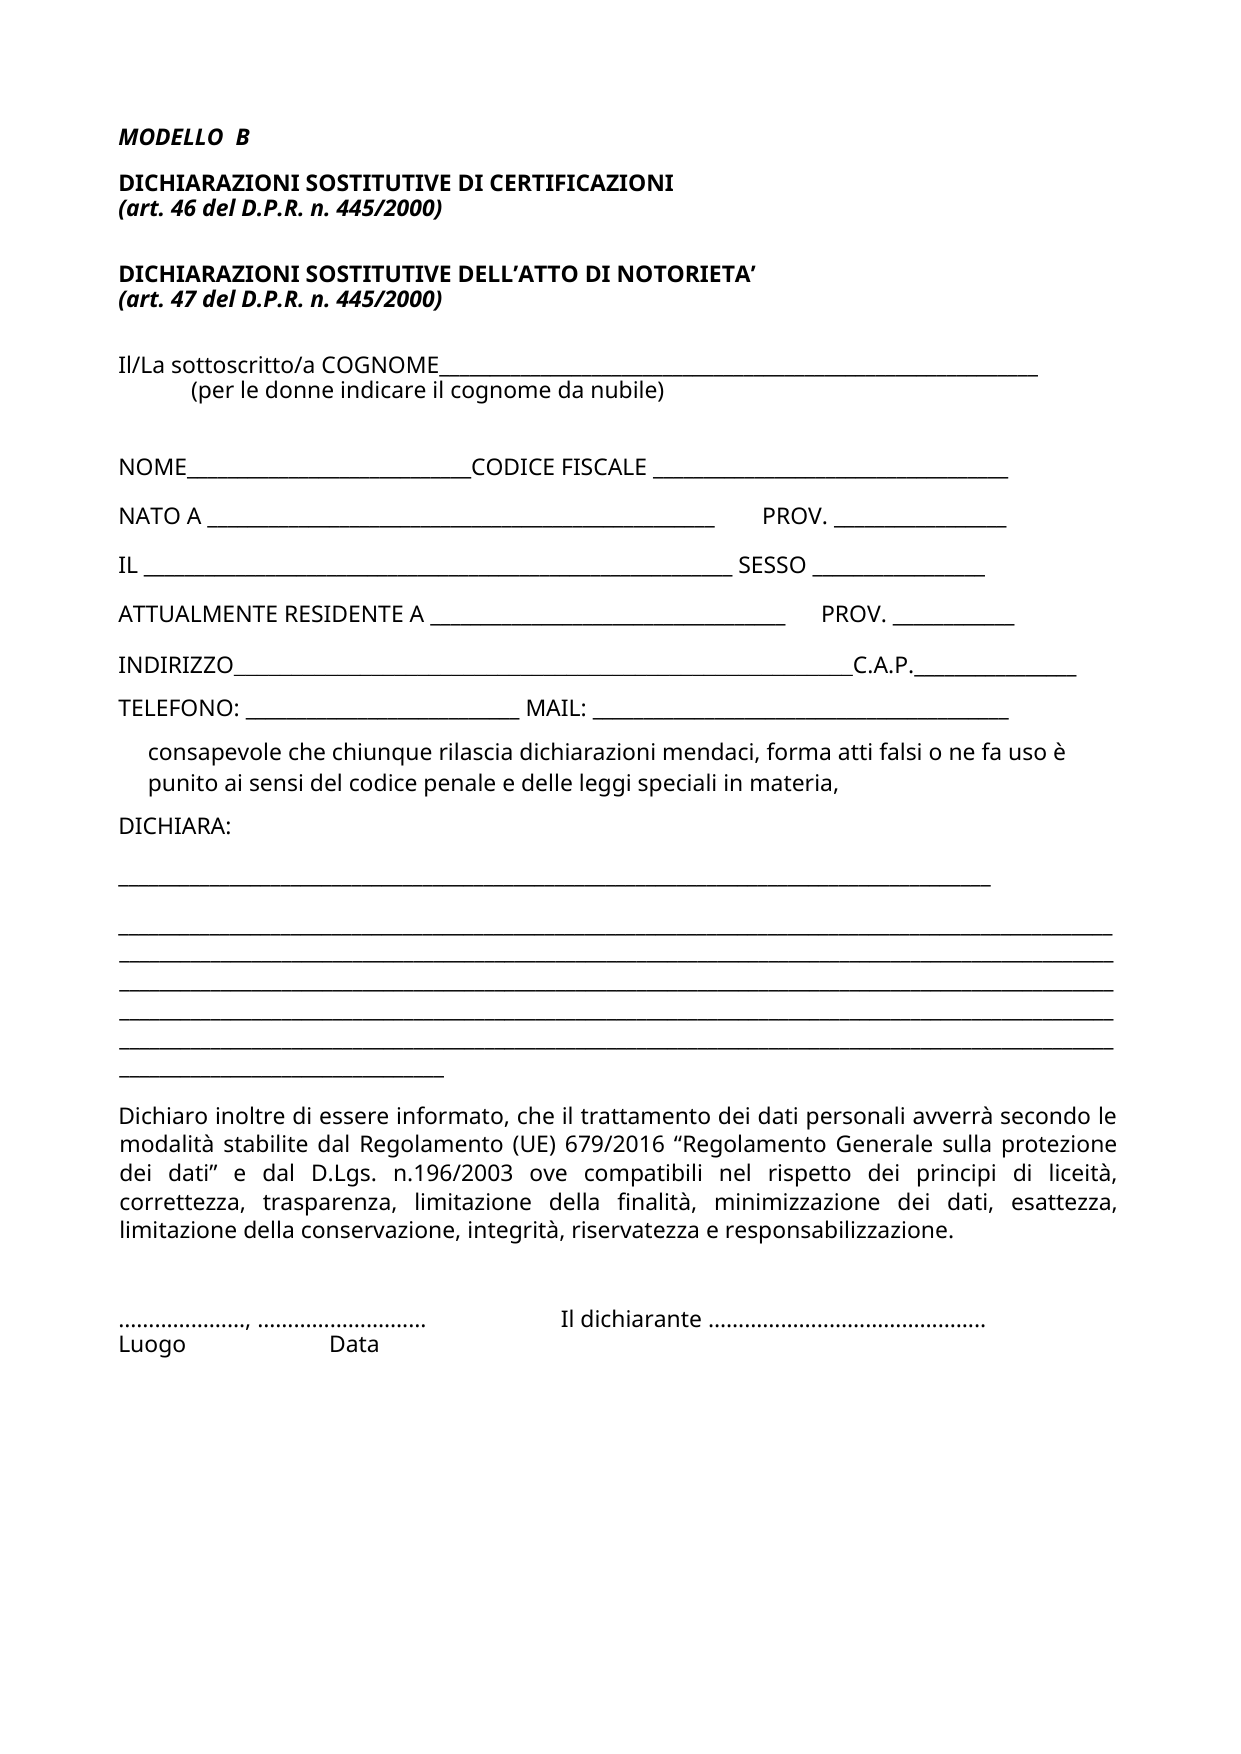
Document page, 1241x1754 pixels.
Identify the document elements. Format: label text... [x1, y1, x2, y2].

text NATO A __________________________________________________ PROV. _________________ [118, 502, 1118, 531]
text ______________________________________________________________________________________ [118, 860, 1118, 889]
text MODELLO B [118, 123, 1118, 152]
text …………………, ……………….……… Il dichiarante ………………..…………………….. [118, 1307, 1118, 1332]
text NOME____________________________CODICE FISCALE ___________________________________ [118, 453, 1118, 482]
text Il/La sottoscritto/a COGNOME___________________________________________________________ [118, 354, 1118, 379]
text (art. 47 del D.P.R. n. 445/2000) [118, 288, 1118, 313]
text dichiara: [118, 811, 1118, 840]
text DICHIARAZIONI SOSTITUTIVE DI CERTIFICAZIONI [118, 172, 1118, 197]
text INDIRIZZO______________________________________________________C.A.P.________________ [118, 649, 1122, 680]
text DICHIARAZIONI SOSTITUTIVE DELL’ATTO DI NOTORIETA’ [118, 263, 1118, 288]
text consapevole che chiunque rilascia dichiarazioni mendaci, forma atti falsi o ne fa uso è punito ai sensi del codice penale e delle leggi speciali in materia, [148, 736, 1122, 799]
text Dichiaro inoltre di essere informato, che il trattamento dei dati personali avverrà secondo le modalità stabilite dal Regolamento (UE) 679/2016 “Regolamento Generale sulla protezione dei dati” e dal D.Lgs. n.196/2003 ove compatibili nel rispetto dei principi di liceità, correttezza, trasparenza, limitazione della finalità, minimizzazione dei dati, esattezza, limitazione della conservazione, integrità, riservatezza e responsabilizzazione. [118, 1102, 1118, 1246]
text Luogo Data [118, 1332, 1118, 1357]
text (art. 46 del D.P.R. n. 445/2000) [118, 197, 1118, 222]
text TELEFONO: ___________________________ MAIL: _________________________________________ [118, 692, 1122, 724]
text (per le donne indicare il cognome da nubile) [191, 379, 1118, 404]
text __________________________________________________________________________________________________________________________________________________________________________________________________________________________________________________________________________________________________________________________________________________________________________________________________________________________________________________________________________________________________________________________________________ [118, 909, 1118, 1082]
text ATTUALMENTE RESIDENTE A ___________________________________ PROV. ____________ [118, 600, 1118, 628]
text IL __________________________________________________________ SESSO _________________ [118, 551, 1118, 579]
